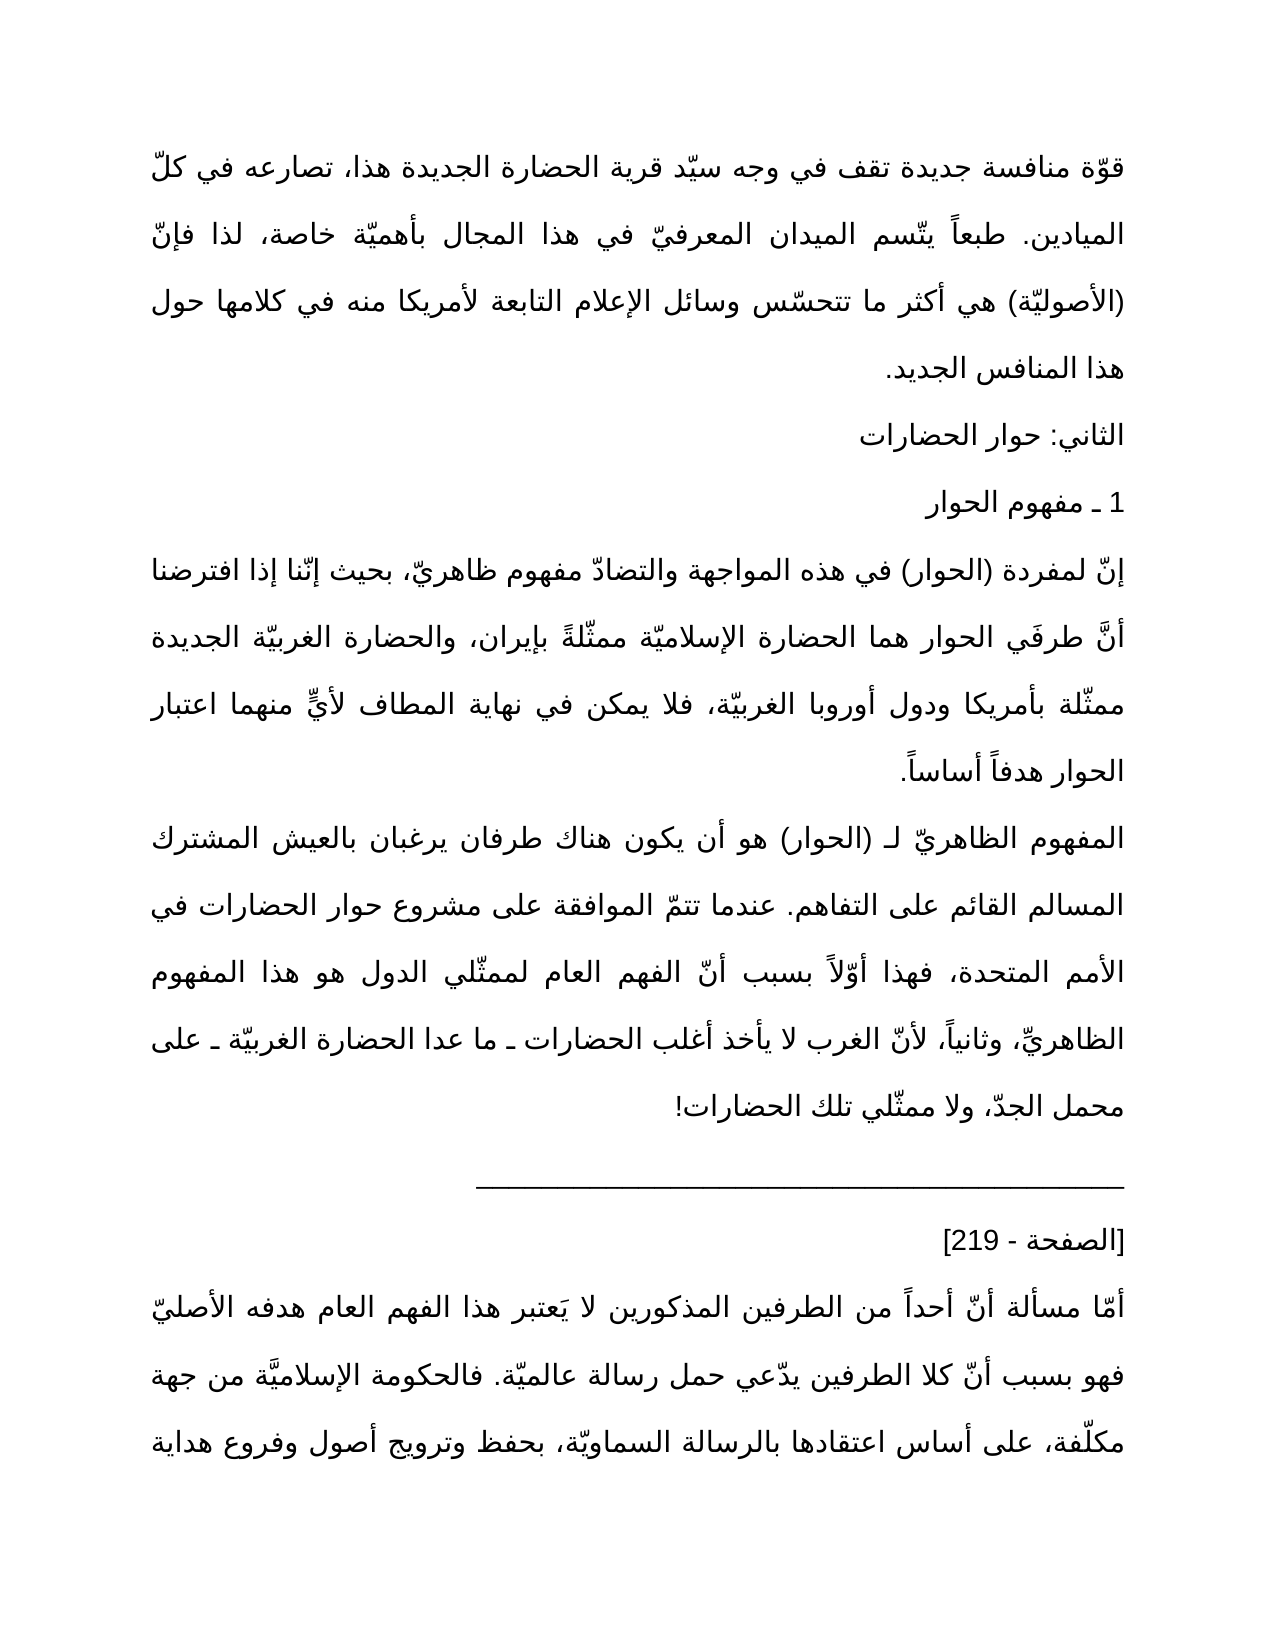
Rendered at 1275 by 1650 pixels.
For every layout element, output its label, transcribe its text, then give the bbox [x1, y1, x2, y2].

text ________________________________________ [150, 1156, 1125, 1190]
text 1 ـ مفهوم الحوار [150, 485, 1125, 519]
text الثاني: حوار الحضارات [150, 418, 1125, 452]
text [150, 150, 1125, 385]
text المفهوم الظاهريّ لـ (الحوار) هو أن يكون هناك طرفان يرغبان بالعيش المشترك المسالم القائم على التفاهم. عندما تتمّ الموافقة على مشروع حوار الحضارات في الأمم المتحدة، فهذا أوّلاً بسبب أنّ الفهم العام لممثّلي الدول هو هذا المفهوم الظاهريِّ، وثانياً، لأنّ الغرب لا يأخذ أغلب الحضارات ـ ما عدا الحضارة الغربيّة ـ على محمل الجدّ، ولا ممثّلي تلك الحضارات! [150, 821, 1125, 1123]
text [150, 1290, 1125, 1458]
text [الصفحة - 219] [150, 1223, 1125, 1257]
text إنّ لمفردة (الحوار) في هذه المواجهة والتضادّ مفهوم ظاهريّ، بحيث إنّنا إذا افترضنا أنَّ طرفَي الحوار هما الحضارة الإسلاميّة ممثّلةً بإيران، والحضارة الغربيّة الجديدة ممثّلة بأمريكا ودول أوروبا الغربيّة، فلا يمكن في نهاية المطاف لأيٍّ منهما اعتبار الحوار هدفاً أساساً. [150, 552, 1125, 787]
